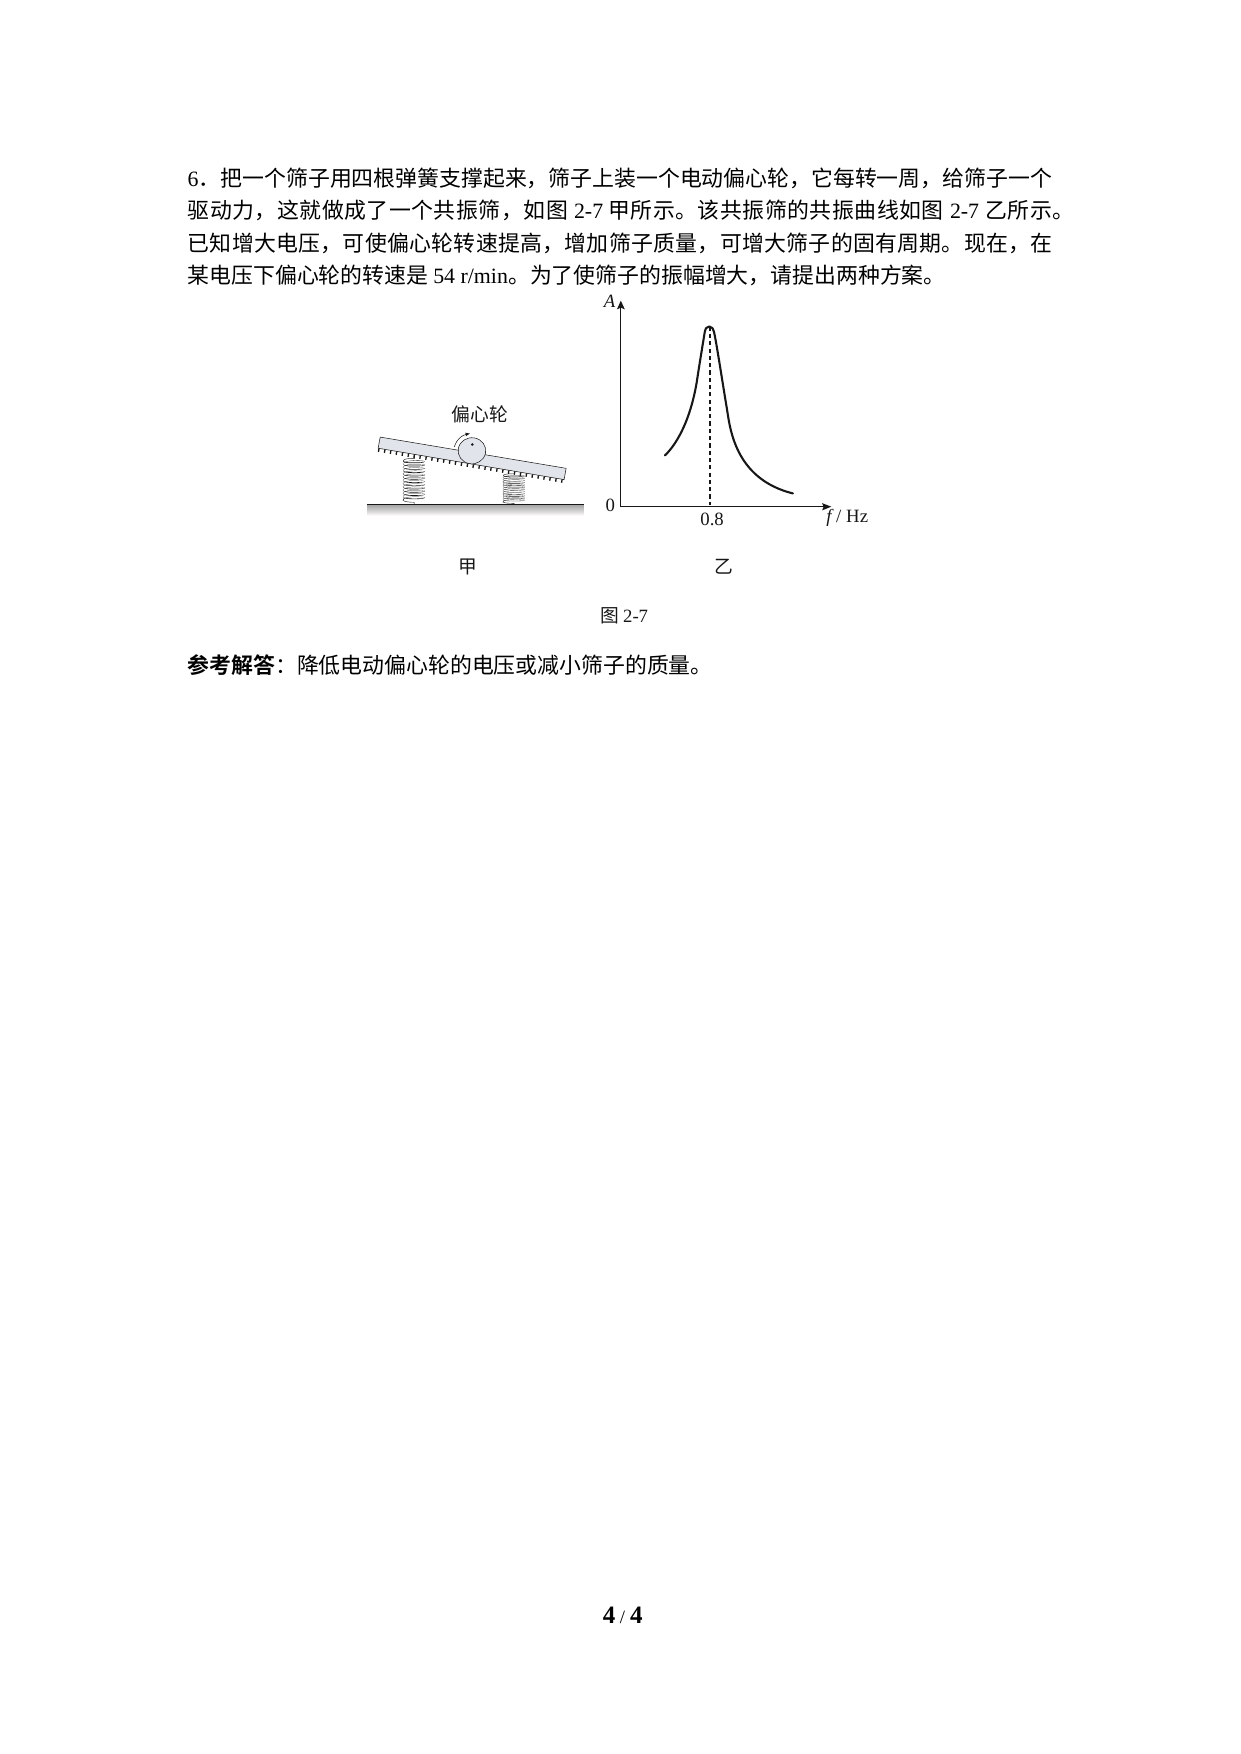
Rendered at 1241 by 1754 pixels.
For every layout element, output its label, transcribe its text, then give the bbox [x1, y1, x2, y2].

picture [366, 503, 584, 516]
text 参考解答：降低电动偏心轮的电压或减小筛子的质量。 [187, 648, 1053, 680]
text 6．把一个筛子用四根弹簧支撑起来，筛子上装一个电动偏心轮，它每转一周，给筛子一个驱动力，这就做成了一个共振筛，如图 2-7甲所示。该共振筛的共振曲线如图 2-7 乙所示。已知增大电压，可使偏心轮转速提高，增加筛子质量，可增大筛子的固有周期。现在，在某电压下偏心轮的转速是 54 r/min。为了使筛子的振幅增大，请提出两种方案。 [187, 160, 1053, 290]
